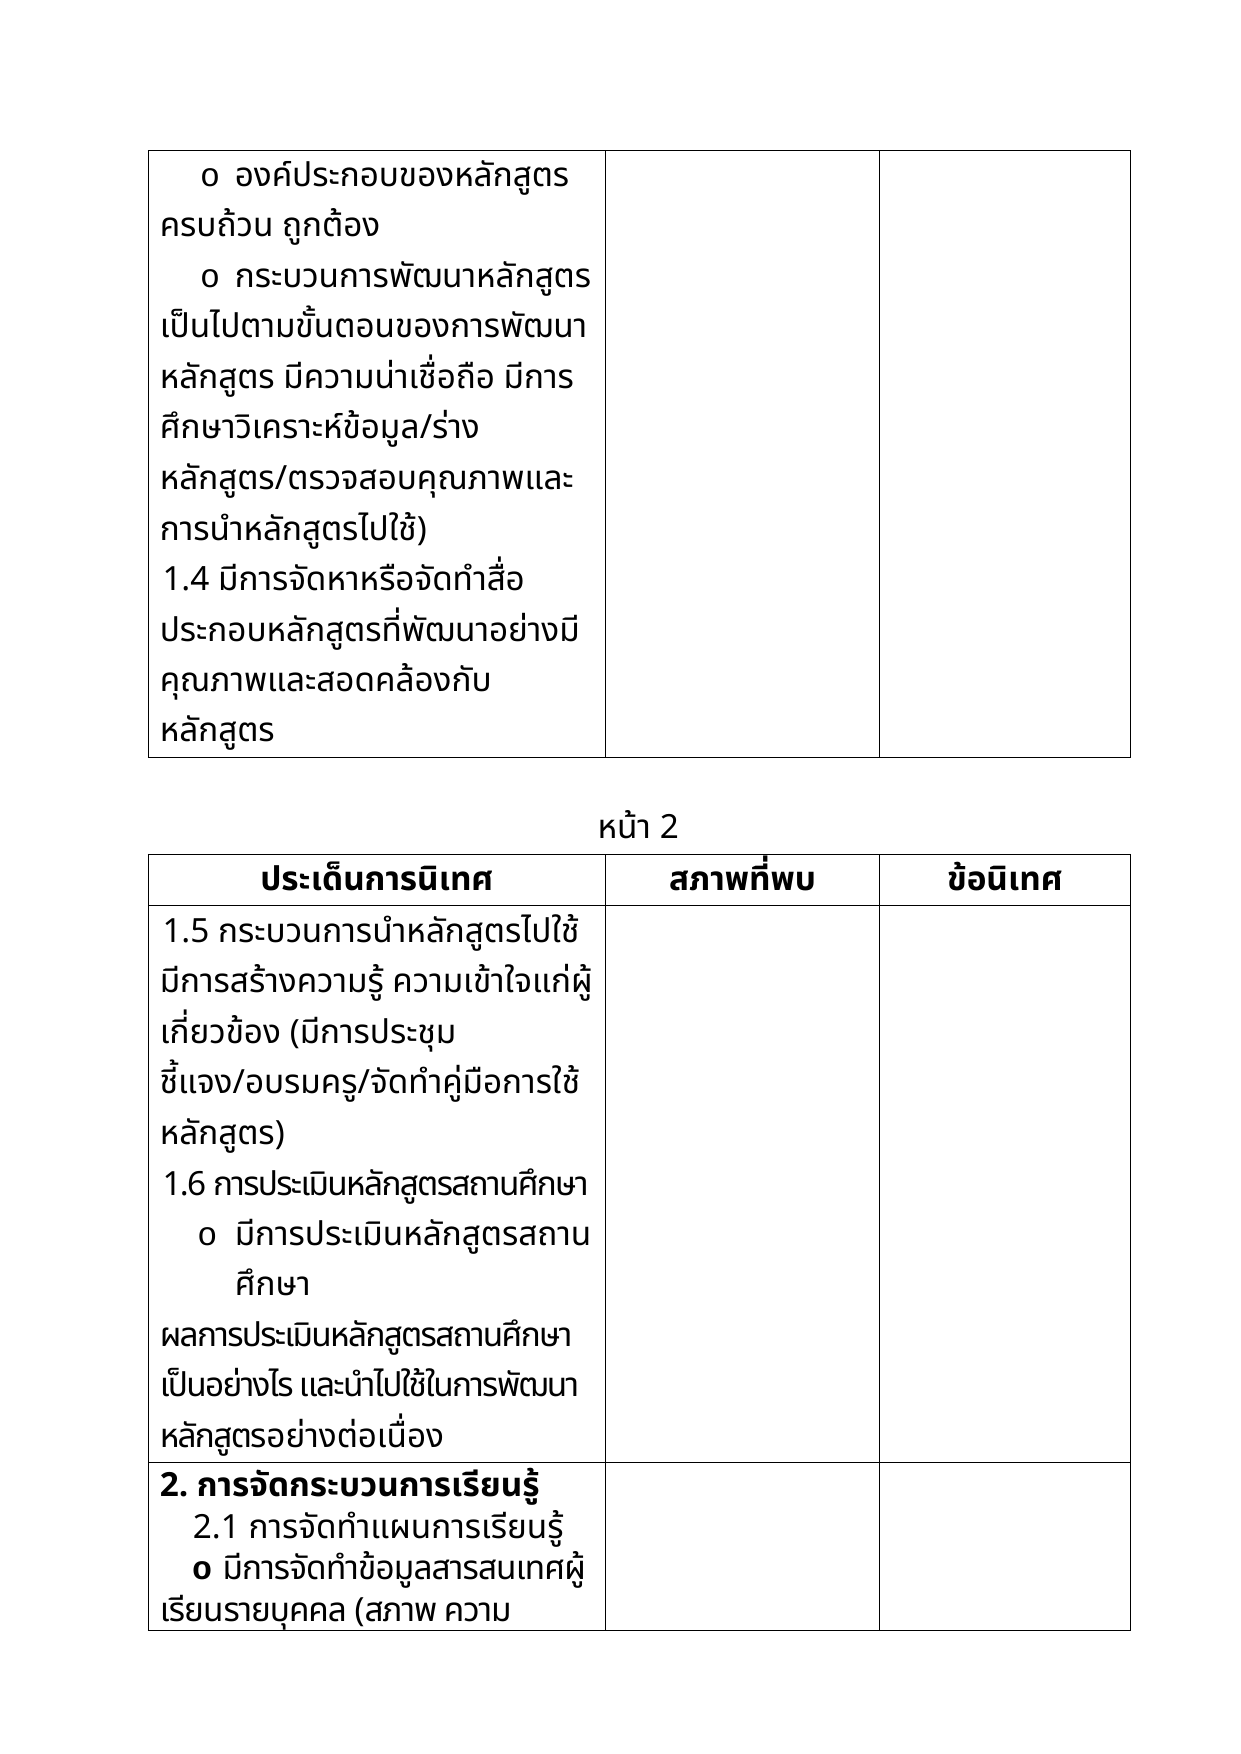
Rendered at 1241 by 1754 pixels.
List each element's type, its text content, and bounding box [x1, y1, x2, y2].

table_cell [880, 1463, 1130, 1630]
table_header ประเด็นการนิเทศ [149, 855, 605, 905]
table_cell [606, 151, 879, 757]
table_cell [149, 1463, 605, 1630]
table_cell 1.5 กระบวนการนำหลักสูตรไปใช้มีการสร้างความรู้ ความเข้าใจแก่ผู้เกี่ยวข้อง (มีการประชุมชี้แจง/อบรมครู/จัดทำคู่มือการใช้หลักสูตร) 1.6 การประเมินหลักสูตรสถานศึกษา มีการประเมินหลักสูตรสถานศึกษา ผลการประเมินหลักสูตรสถานศึกษาเป็นอย่างไร และนำไปใช้ในการพัฒนาหลักสูตรอย่างต่อเนื่อง [149, 906, 605, 1462]
table_header สภาพที่พบ [606, 855, 879, 905]
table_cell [149, 151, 605, 757]
table_cell [606, 1463, 879, 1630]
text หน้า 2 [148, 803, 1128, 854]
table_header ข้อนิเทศ [880, 855, 1130, 905]
table_cell [880, 151, 1130, 757]
table_cell [606, 906, 879, 1462]
table_cell [880, 906, 1130, 1462]
